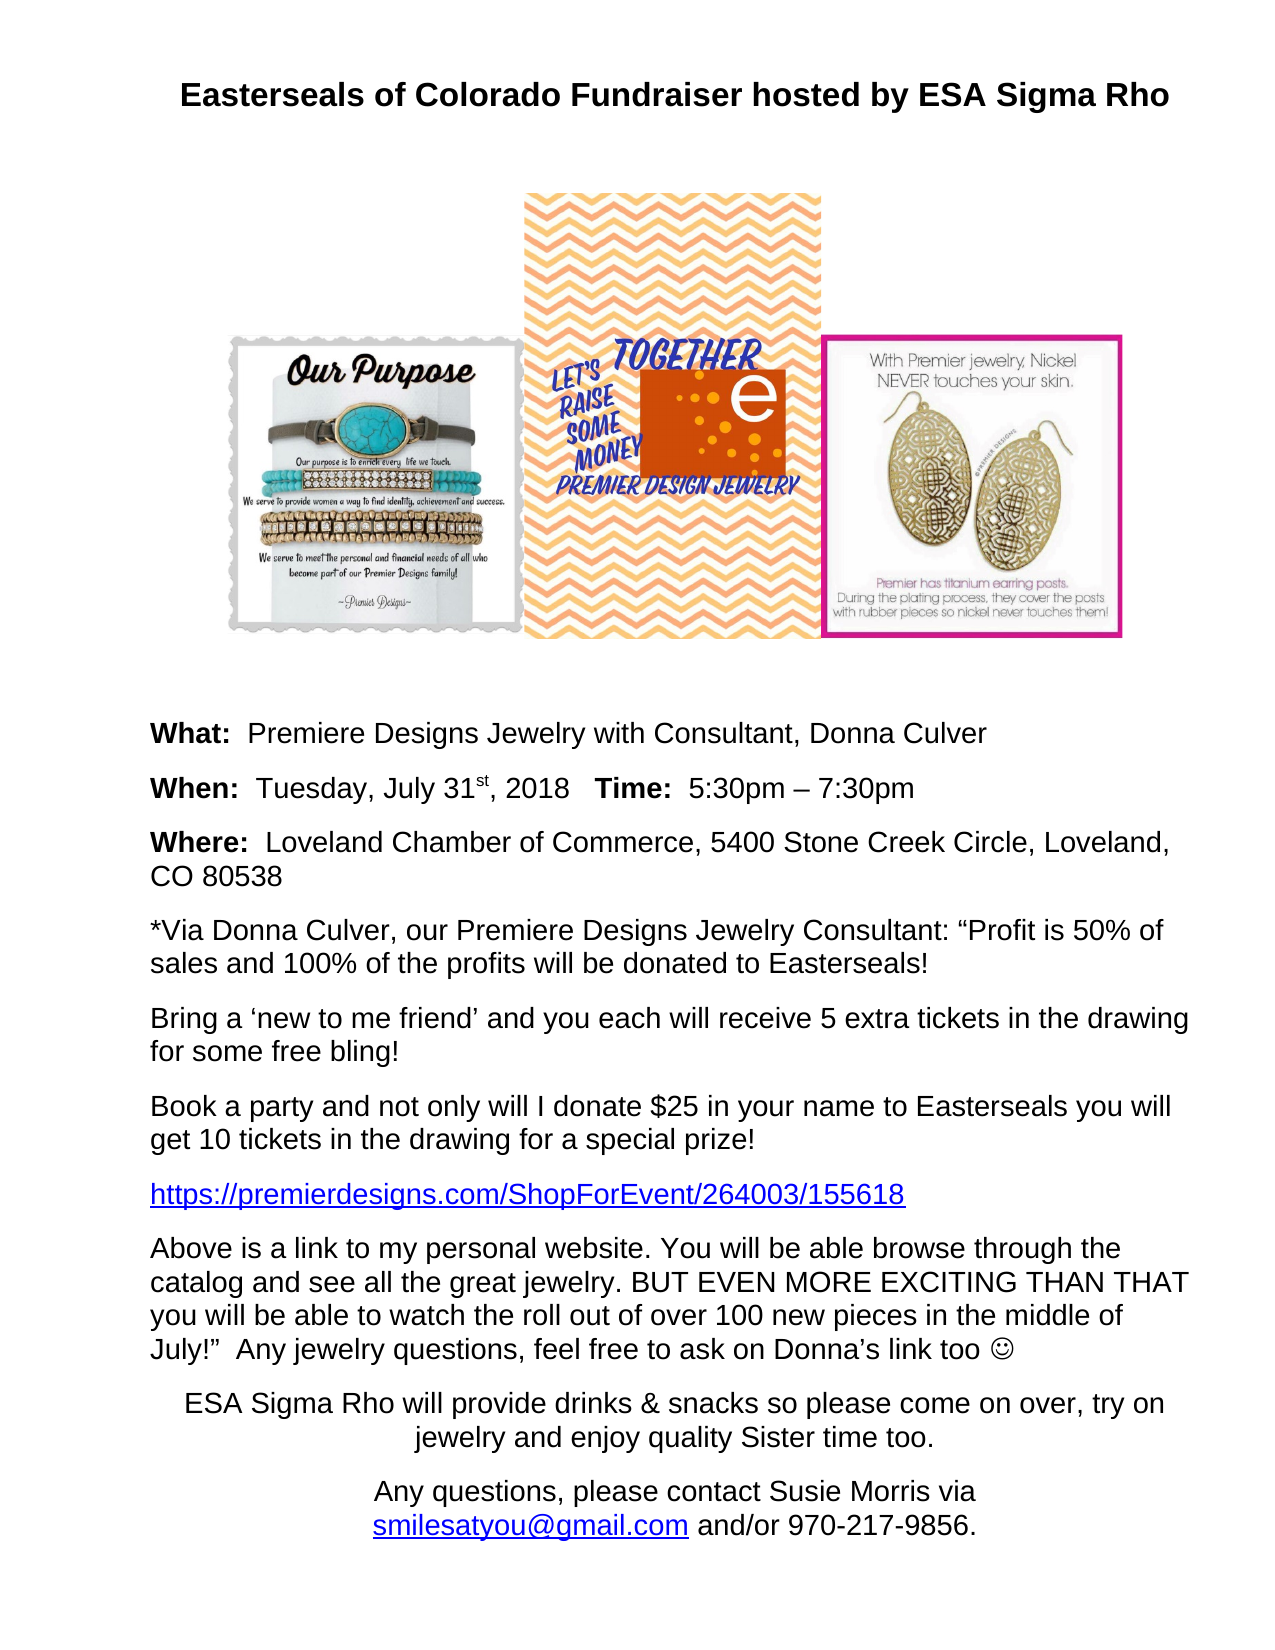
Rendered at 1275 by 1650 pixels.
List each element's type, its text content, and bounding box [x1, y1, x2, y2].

text Bring a ‘new to me friend’ and you each will receive 5 extra tickets in the drawing for some free bling! [150, 1001, 1200, 1068]
picture [227, 193, 1123, 639]
text *Via Donna Culver, our Premiere Designs Jewelry Consultant: “Profit is 50% of sales and 100% of the profits will be donated to Easterseals! [150, 913, 1200, 980]
text Book a party and not only will I donate $25 in your name to Easterseals you will get 10 tickets in the drawing for a special prize! [150, 1089, 1200, 1156]
text ESA Sigma Rho will provide drinks & snacks so please come on over, try on jewelry and enjoy quality Sister time too. [150, 1386, 1200, 1453]
text When: Tuesday, July 31st, 2018 Time: 5:30pm – 7:30pm [150, 771, 1200, 804]
text Where: Loveland Chamber of Commerce, 5400 Stone Creek Circle, Loveland, CO 80538 [150, 825, 1200, 892]
text Easterseals of Colorado Fundraiser hosted by ESA Sigma Rho [150, 75, 1200, 113]
text Any questions, please contact Susie Morris via smilesatyou@gmail.com and/or 970-217-9856. [150, 1474, 1200, 1541]
text https://premierdesigns.com/ShopForEvent/264003/155618 [150, 1177, 1200, 1210]
text Above is a link to my personal website. You will be able browse through the catalog and see all the great jewelry. BUT EVEN MORE EXCITING THAN THAT you will be able to watch the roll out of over 100 new pieces in the middle of July!” Any jewelry questions, feel free to ask on Donna’s link too [150, 1231, 1200, 1366]
text What: Premiere Designs Jewelry with Consultant, Donna Culver [150, 716, 1200, 750]
